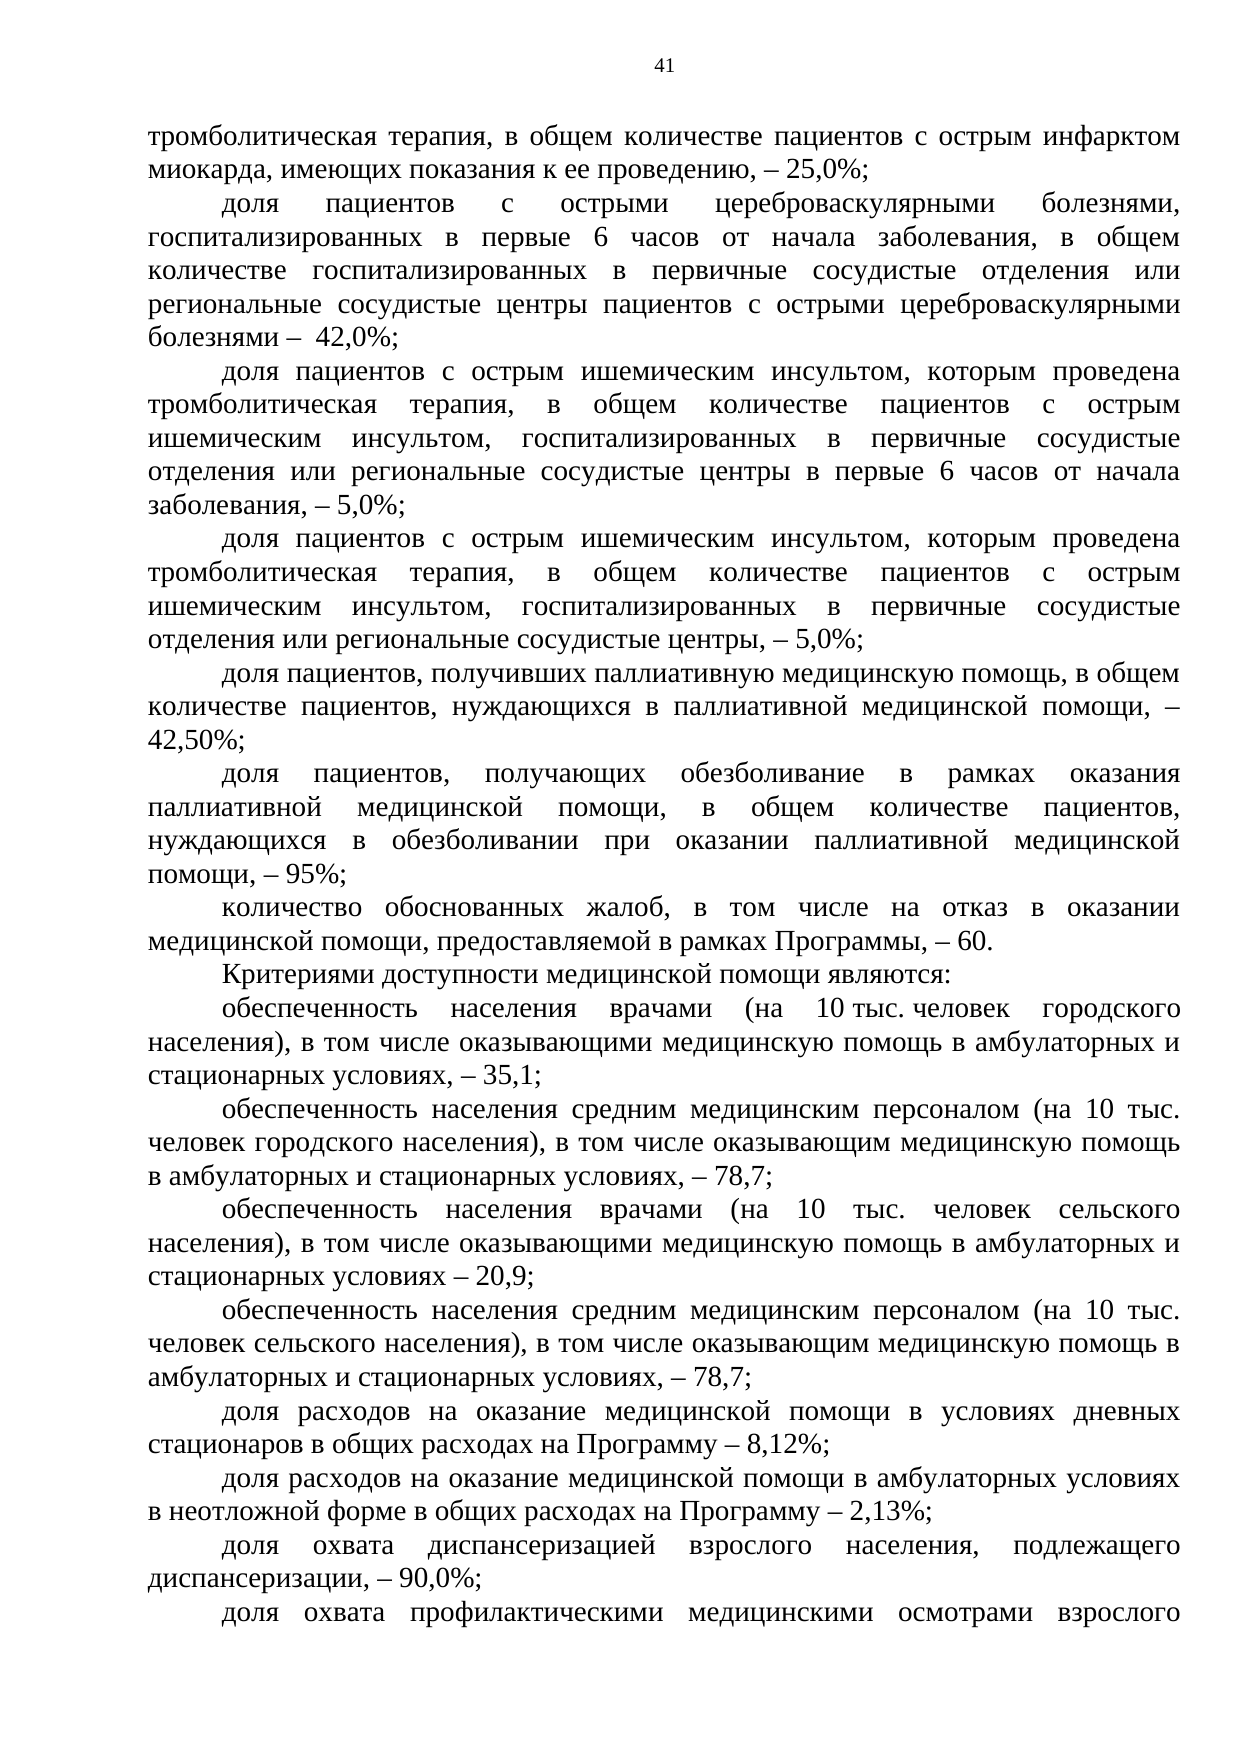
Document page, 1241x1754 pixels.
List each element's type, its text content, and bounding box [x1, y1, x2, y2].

text количество обоснованных жалоб, в том числе на отказ в оказании медицинской помощи, предоставляемой в рамках Программы, – 60. [148, 889, 1181, 957]
text доля расходов на оказание медицинской помощи в амбулаторных условиях в неотложной форме в общих расходах на Программу – 2,13%; [148, 1460, 1181, 1527]
text доля пациентов, получивших паллиативную медицинскую помощь, в общем количестве пациентов, нуждающихся в паллиативной медицинской помощи, – 42,50%; [148, 655, 1181, 755]
text обеспеченность населения средним медицинским персоналом (на 10 тыс. человек городского населения), в том числе оказывающим медицинскую помощь в амбулаторных и стационарных условиях, – 78,7; [148, 1091, 1181, 1191]
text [148, 118, 1181, 185]
text доля пациентов, получающих обезболивание в рамках оказания паллиативной медицинской помощи, в общем количестве пациентов, нуждающихся в обезболивании при оказании паллиативной медицинской помощи, – 95%; [148, 755, 1181, 889]
text доля пациентов с острым ишемическим инсультом, которым проведена тромболитическая терапия, в общем количестве пациентов с острым ишемическим инсультом, госпитализированных в первичные сосудистые отделения или региональные сосудистые центры в первые 6 часов от начала заболевания, – 5,0%; [148, 353, 1181, 521]
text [148, 1594, 1181, 1627]
text доля пациентов с острыми цереброваскулярными болезнями, госпитализированных в первые 6 часов от начала заболевания, в общем количестве госпитализированных в первичные сосудистые отделения или региональные сосудистые центры пациентов с острыми цереброваскулярными болезнями – 42,0%; [148, 185, 1181, 353]
text Критериями доступности медицинской помощи являются: [148, 957, 1181, 990]
text доля расходов на оказание медицинской помощи в условиях дневных стационаров в общих расходах на Программу – 8,12%; [148, 1393, 1181, 1460]
text обеспеченность населения врачами (на 10 тыс. человек сельского населения), в том числе оказывающими медицинскую помощь в амбулаторных и стационарных условиях – 20,9; [148, 1191, 1181, 1292]
text обеспеченность населения средним медицинским персоналом (на 10 тыс. человек сельского населения), в том числе оказывающим медицинскую помощь в амбулаторных и стационарных условиях, – 78,7; [148, 1292, 1181, 1393]
text доля охвата диспансеризацией взрослого населения, подлежащего диспансеризации, – 90,0%; [148, 1527, 1181, 1594]
text обеспеченность населения врачами (на 10 тыс. человек городского населения), в том числе оказывающими медицинскую помощь в амбулаторных и стационарных условиях, – 35,1; [148, 990, 1181, 1091]
text доля пациентов с острым ишемическим инсультом, которым проведена тромболитическая терапия, в общем количестве пациентов с острым ишемическим инсультом, госпитализированных в первичные сосудистые отделения или региональные сосудистые центры, – 5,0%; [148, 521, 1181, 655]
